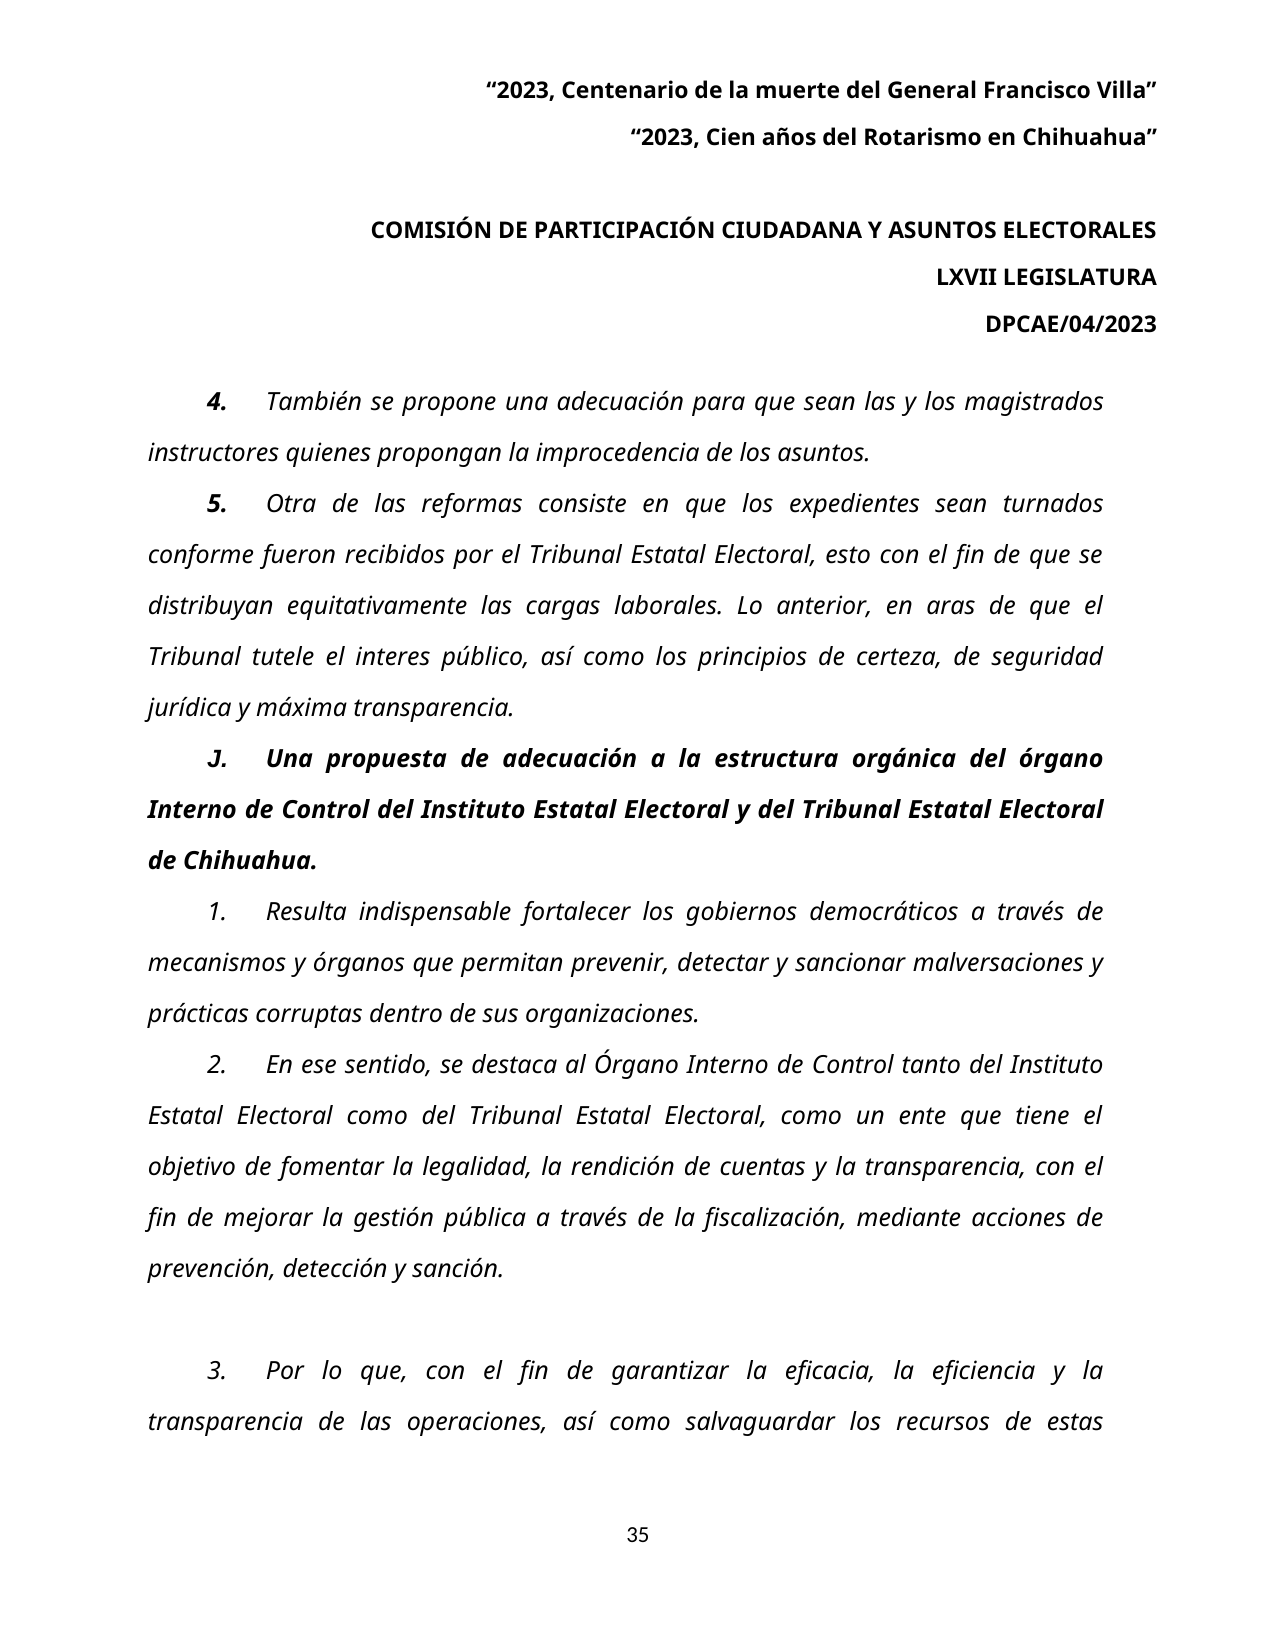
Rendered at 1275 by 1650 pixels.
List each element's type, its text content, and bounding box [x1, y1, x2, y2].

list Resulta indispensable fortalecer los gobiernos democráticos a través de mecanismos y órganos que permitan prevenir, detectar y sancionar malversaciones y prácticas corruptas dentro de sus organizaciones. [148, 893, 1107, 1030]
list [148, 1353, 1107, 1438]
list En ese sentido, se destaca al Órgano Interno de Control tanto del Instituto Estatal Electoral como del Tribunal Estatal Electoral, como un ente que tiene el objetivo de fomentar la legalidad, la rendición de cuentas y la transparencia, con el fin de mejorar la gestión pública a través de la fiscalización, mediante acciones de prevención, detección y sanción. [148, 1047, 1107, 1285]
list Otra de las reformas consiste en que los expedientes sean turnados conforme fueron recibidos por el Tribunal Estatal Electoral, esto con el fin de que se distribuyan equitativamente las cargas laborales. Lo anterior, en aras de que el Tribunal tutele el interes público, así como los principios de certeza, de seguridad jurídica y máxima transparencia. [148, 485, 1107, 723]
list También se propone una adecuación para que sean las y los magistrados instructores quienes propongan la improcedencia de los asuntos. [148, 383, 1107, 468]
list Una propuesta de adecuación a la estructura orgánica del órgano Interno de Control del Instituto Estatal Electoral y del Tribunal Estatal Electoral de Chihuahua. [148, 740, 1107, 877]
